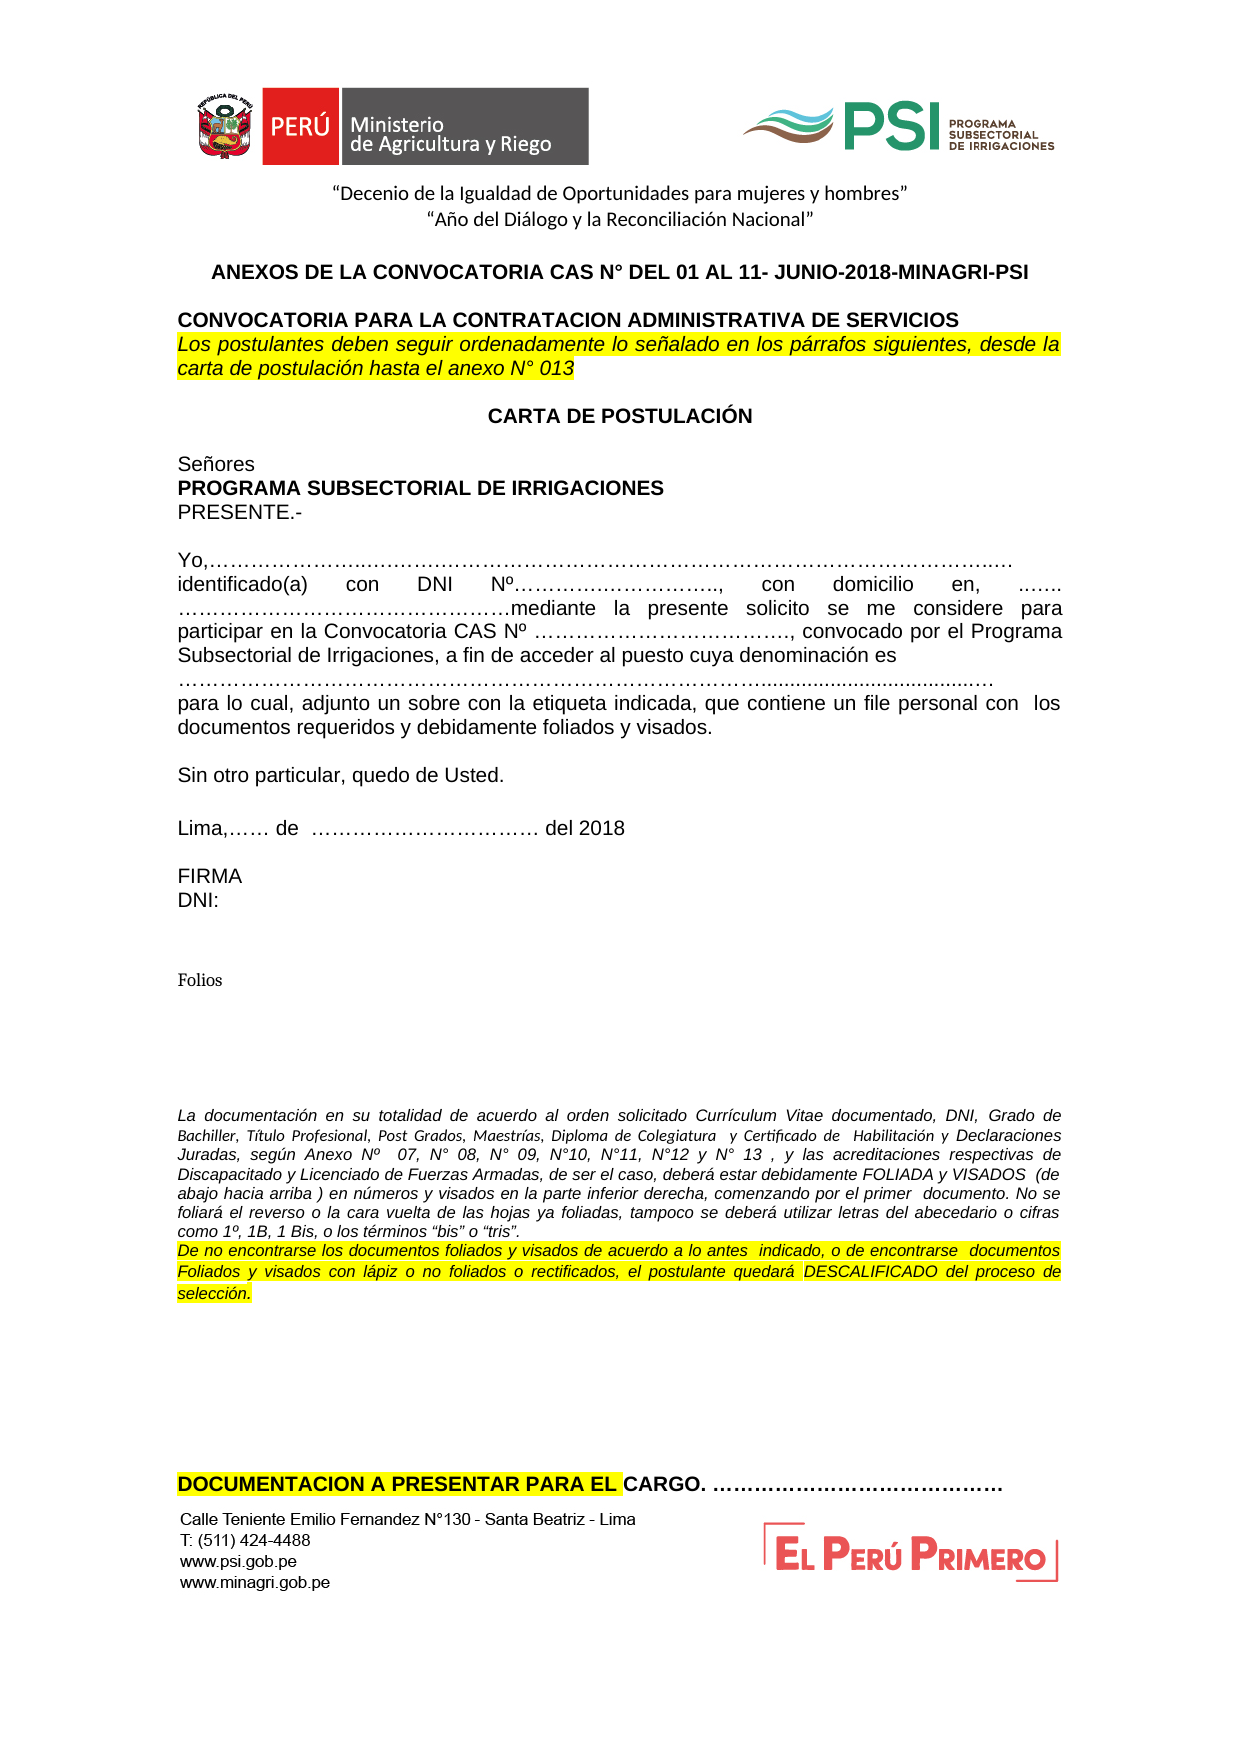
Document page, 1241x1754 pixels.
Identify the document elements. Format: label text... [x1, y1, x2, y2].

text CARTA DE POSTULACIÓN [177, 404, 1063, 428]
text Lima,…… de …………………………… del 2018 [177, 816, 1063, 840]
text Sin otro particular, quedo de Usted. [177, 763, 1063, 787]
text DNI: [177, 888, 1063, 912]
text Los postulantes deben seguir ordenadamente lo señalado en los párrafos siguientes, desde la carta de postulación hasta el anexo N° 013 [574, 332, 1063, 380]
text para lo cual, adjunto un sobre con la etiqueta indicada, que contiene un file personal con los documentos requeridos y debidamente foliados y visados. [177, 691, 1063, 739]
text PROGRAMA SUBSECTORIAL DE IRRIGACIONES [177, 476, 1063, 499]
text Señores [177, 452, 1063, 476]
list La documentación en su totalidad de acuerdo al orden solicitado Currículum Vitae documentado, DNI, Grado de Bachiller, Título Profesional, Post Grados, Maestrías, Diploma de Colegiatura y Certificado de Habilitación y Declaraciones Juradas, según Anexo Nº 07, N° 08, N° 09, N°10, N°11, N°12 y N° 13 , y las acreditaciones respectivas de Discapacitado y Licenciado de Fuerzas Armadas, de ser el caso, deberá estar debidamente FOLIADA y VISADOS (de abajo hacia arriba ) en números y visados en la parte inferior derecha, comenzando por el primer documento. No se foliará el reverso o la cara vuelta de las hojas ya foliadas, tampoco se deberá utilizar letras del abecedario o cifras como 1º, 1B, 1 Bis, o los términos “bis” o “tris”. [177, 1106, 1063, 1241]
text CONVOCATORIA PARA LA CONTRATACION ADMINISTRATIVA DE SERVICIOS [177, 308, 1063, 332]
text DOCUMENTACION A PRESENTAR PARA EL CARGO. …………………………………… [177, 1471, 1063, 1496]
text Yo,…………………..….…….……………………………………………………………………..…identificado(a) con DNI Nº………….…………….., con domicilio en, ..…..…………………………………………mediante la presente solicito se me considere para participar en la Convocatoria CAS Nº ………………………………., convocado por el Programa Subsectorial de Irrigaciones, a fin de acceder al puesto cuya denominación es [177, 547, 1063, 667]
text Folios [177, 969, 1063, 991]
text ANEXOS DE LA CONVOCATORIA CAS N° DEL 01 AL 11- JUNIO-2018-MINAGRI-PSI [177, 260, 1063, 284]
text FIRMA [177, 864, 1063, 888]
picture [177, 1499, 1060, 1607]
list De no encontrarse los documentos foliados y visados de acuerdo a lo antes indicado, o de encontrarse documentos Foliados y visados con lápiz o no foliados o rectificados, el postulante quedará DESCALIFICADO del proceso de selección. [177, 1241, 1063, 1303]
text ………………………………………………………………………….....................................… [177, 667, 1063, 691]
picture [183, 73, 1058, 181]
text PRESENTE.- [177, 499, 1063, 523]
